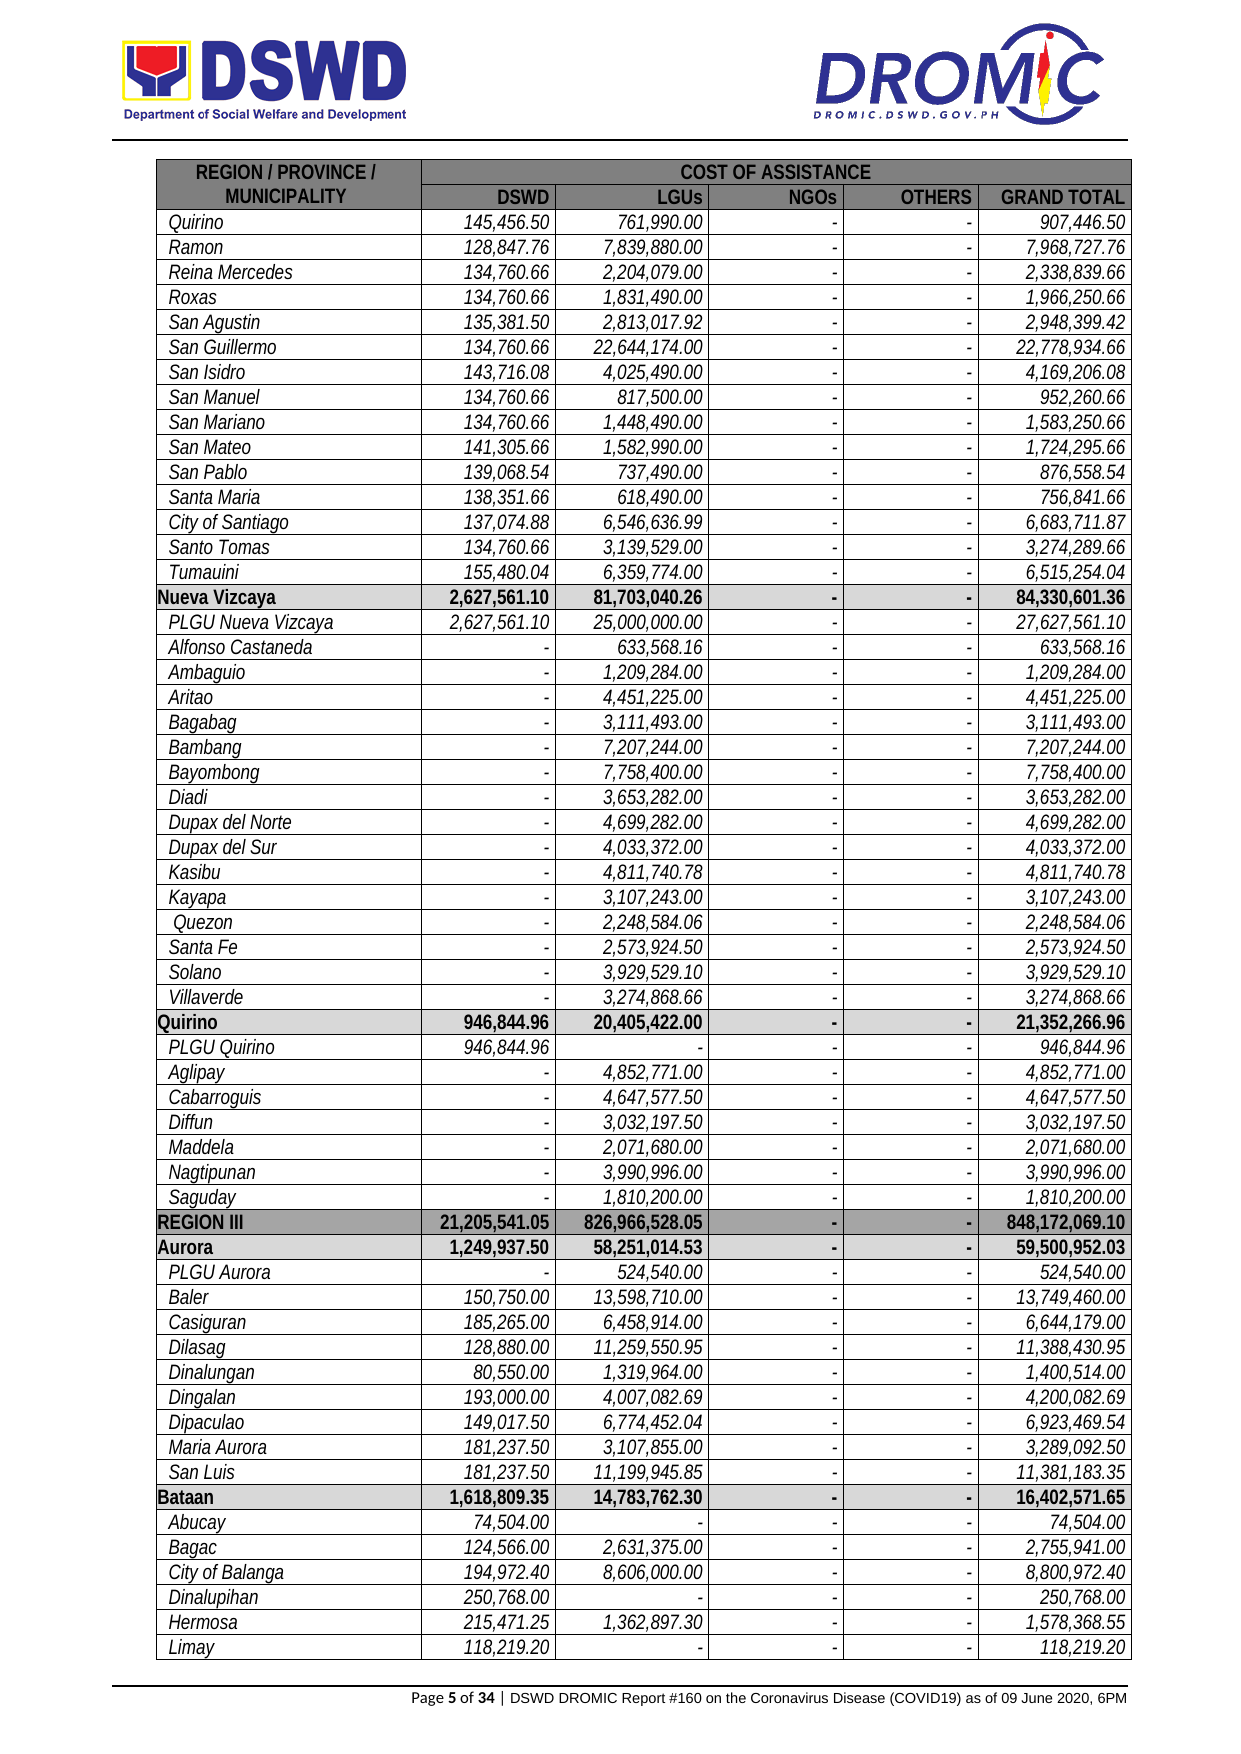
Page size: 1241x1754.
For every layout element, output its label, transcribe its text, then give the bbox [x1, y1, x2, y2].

table_cell Roxas [168, 285, 421, 309]
table_cell - [844, 1560, 978, 1584]
table_cell 761,990.00 [556, 210, 708, 234]
table_cell 150,750.00 [422, 1285, 555, 1309]
table_cell 3,111,493.00 [979, 710, 1131, 734]
table_cell GRAND TOTAL [979, 185, 1131, 209]
table_cell [157, 1310, 168, 1334]
table_cell 1,582,990.00 [556, 435, 708, 459]
table_cell 181,237.50 [422, 1435, 555, 1459]
table_cell [157, 1460, 168, 1484]
table_cell San Isidro [168, 360, 421, 384]
table_cell [157, 635, 168, 659]
table_cell - [844, 860, 978, 884]
table_cell Quirino [168, 210, 421, 234]
table_cell [157, 760, 168, 784]
table_cell 3,289,092.50 [979, 1435, 1131, 1459]
table_cell - [844, 1260, 978, 1284]
table_cell [157, 1110, 168, 1134]
table_cell 633,568.16 [556, 635, 708, 659]
table_cell - [844, 235, 978, 259]
table_cell [157, 560, 168, 584]
table_cell - [844, 1510, 978, 1534]
table_cell - [709, 360, 843, 384]
table_cell [157, 1335, 168, 1359]
table_cell - [709, 735, 843, 759]
table_cell 1,831,490.00 [556, 285, 708, 309]
table_cell - [422, 735, 555, 759]
table_cell 4,647,577.50 [979, 1085, 1131, 1109]
table_cell PLGU Nueva Vizcaya [168, 610, 421, 634]
table_cell 3,653,282.00 [556, 785, 708, 809]
table_cell Ramon [168, 235, 421, 259]
table_cell 4,007,082.69 [556, 1385, 708, 1409]
table_cell - [844, 910, 978, 934]
table_cell - [709, 1060, 843, 1084]
table_cell Limay [168, 1635, 421, 1659]
table_cell 1,319,964.00 [556, 1360, 708, 1384]
table_cell [157, 1635, 168, 1659]
table_cell - [844, 260, 978, 284]
table_cell 27,627,561.10 [979, 610, 1131, 634]
table_cell - [709, 685, 843, 709]
table_cell - [844, 685, 978, 709]
table_cell REGION III [157, 1210, 421, 1234]
table_cell Bayombong [168, 760, 421, 784]
table_cell - [709, 385, 843, 409]
table_cell - [422, 1060, 555, 1084]
table_cell - [422, 960, 555, 984]
table_cell - [709, 860, 843, 884]
table_cell - [844, 460, 978, 484]
picture [781, 23, 1133, 125]
table_cell - [709, 1310, 843, 1334]
table_cell [157, 685, 168, 709]
table_cell 3,274,289.66 [979, 535, 1131, 559]
table_cell Dupax del Sur [168, 835, 421, 859]
table_cell - [556, 1635, 708, 1659]
table_cell - [844, 285, 978, 309]
table_cell 139,068.54 [422, 460, 555, 484]
table_cell - [844, 435, 978, 459]
table_cell Santa Fe [168, 935, 421, 959]
table_cell 1,966,250.66 [979, 285, 1131, 309]
table_cell [157, 1035, 168, 1059]
table_cell 6,515,254.04 [979, 560, 1131, 584]
table_cell 215,471.25 [422, 1610, 555, 1634]
table_cell - [556, 1585, 708, 1609]
table_cell Aurora [157, 1235, 421, 1259]
table_cell [157, 885, 168, 909]
table_cell Santa Maria [168, 485, 421, 509]
table_header REGION / PROVINCE / MUNICIPALITY [157, 160, 421, 209]
table_cell - [844, 785, 978, 809]
table_cell - [844, 985, 978, 1009]
table_cell 135,381.50 [422, 310, 555, 334]
table_cell [157, 1085, 168, 1109]
table_cell - [709, 235, 843, 259]
table_cell Bagabag [168, 710, 421, 734]
table_cell - [844, 660, 978, 684]
table_cell - [709, 485, 843, 509]
table_cell - [844, 935, 978, 959]
table_cell [157, 435, 168, 459]
table_cell Aglipay [168, 1060, 421, 1084]
table_cell 907,446.50 [979, 210, 1131, 234]
table_cell [157, 260, 168, 284]
table_cell Alfonso Castaneda [168, 635, 421, 659]
table_cell - [709, 1210, 843, 1234]
table_cell - [844, 1085, 978, 1109]
table_cell - [844, 1385, 978, 1409]
table_cell [157, 660, 168, 684]
table_cell 134,760.66 [422, 410, 555, 434]
table_cell Ambaguio [168, 660, 421, 684]
table_cell San Manuel [168, 385, 421, 409]
table_cell [157, 960, 168, 984]
table_cell NGOs [709, 185, 843, 209]
table_cell 11,199,945.85 [556, 1460, 708, 1484]
table_cell - [709, 1260, 843, 1284]
table_cell [157, 1160, 168, 1184]
table_cell Aritao [168, 685, 421, 709]
table_cell Casiguran [168, 1310, 421, 1334]
table_cell 145,456.50 [422, 210, 555, 234]
table_cell - [422, 985, 555, 1009]
table_cell - [844, 1235, 978, 1259]
table_cell Saguday [168, 1185, 421, 1209]
table_cell 194,972.40 [422, 1560, 555, 1584]
table_cell 25,000,000.00 [556, 610, 708, 634]
table_cell 3,107,243.00 [556, 885, 708, 909]
table_cell - [709, 760, 843, 784]
table_cell - [844, 1460, 978, 1484]
table_cell Solano [168, 960, 421, 984]
table_cell 817,500.00 [556, 385, 708, 409]
table_cell 128,847.76 [422, 235, 555, 259]
table_cell [157, 535, 168, 559]
table_cell - [709, 1360, 843, 1384]
table_cell - [844, 360, 978, 384]
table_cell Quirino [157, 1010, 421, 1034]
table_cell - [844, 835, 978, 859]
table_cell - [422, 710, 555, 734]
table_cell - [422, 760, 555, 784]
table_cell - [709, 560, 843, 584]
table_cell [157, 285, 168, 309]
table_cell [157, 1510, 168, 1534]
table_cell [157, 210, 168, 234]
table_cell - [844, 1210, 978, 1234]
table_cell 3,274,868.66 [979, 985, 1131, 1009]
table_cell - [844, 960, 978, 984]
table_cell - [709, 710, 843, 734]
table_cell 2,631,375.00 [556, 1535, 708, 1559]
table_cell [157, 410, 168, 434]
table_cell - [844, 635, 978, 659]
table_cell 13,749,460.00 [979, 1285, 1131, 1309]
table_cell 2,755,941.00 [979, 1535, 1131, 1559]
table_cell - [709, 435, 843, 459]
table_cell Dupax del Norte [168, 810, 421, 834]
table_cell - [844, 735, 978, 759]
table_cell - [844, 1410, 978, 1434]
table_cell Kasibu [168, 860, 421, 884]
table_cell - [422, 885, 555, 909]
table_cell OTHERS [844, 185, 978, 209]
table_cell 118,219.20 [422, 1635, 555, 1659]
table_cell - [422, 860, 555, 884]
table_cell - [709, 1510, 843, 1534]
table_cell - [556, 1035, 708, 1059]
table_cell Dingalan [168, 1385, 421, 1409]
table_cell [157, 1610, 168, 1634]
table_cell - [422, 810, 555, 834]
table_cell 4,811,740.78 [556, 860, 708, 884]
table_cell - [556, 1510, 708, 1534]
table_cell 6,923,469.54 [979, 1410, 1131, 1434]
table_cell - [844, 1435, 978, 1459]
table_cell 2,627,561.10 [422, 585, 555, 609]
table_cell [157, 985, 168, 1009]
table_cell - [844, 1535, 978, 1559]
table_cell - [709, 1335, 843, 1359]
table_cell 3,139,529.00 [556, 535, 708, 559]
table_cell [157, 235, 168, 259]
table_cell - [709, 410, 843, 434]
table_cell - [709, 1160, 843, 1184]
table_cell 141,305.66 [422, 435, 555, 459]
table_cell 138,351.66 [422, 485, 555, 509]
table_cell 2,071,680.00 [556, 1135, 708, 1159]
table_cell Maria Aurora [168, 1435, 421, 1459]
table_cell 2,627,561.10 [422, 610, 555, 634]
table_cell 80,550.00 [422, 1360, 555, 1384]
table_cell 8,606,000.00 [556, 1560, 708, 1584]
table_cell 3,111,493.00 [556, 710, 708, 734]
table_cell 1,618,809.35 [422, 1485, 555, 1509]
table_cell 84,330,601.36 [979, 585, 1131, 609]
table_cell 155,480.04 [422, 560, 555, 584]
table_cell - [709, 1535, 843, 1559]
table_cell - [422, 635, 555, 659]
table_cell Dinalupihan [168, 1585, 421, 1609]
picture [112, 37, 417, 125]
table_cell 58,251,014.53 [556, 1235, 708, 1259]
table_cell Diadi [168, 785, 421, 809]
table_cell [157, 835, 168, 859]
table_cell [157, 1385, 168, 1409]
table_cell [157, 1285, 168, 1309]
table_cell 2,813,017.92 [556, 310, 708, 334]
table_cell - [709, 835, 843, 859]
table_cell - [709, 910, 843, 934]
table_cell - [844, 1035, 978, 1059]
table_cell Kayapa [168, 885, 421, 909]
table_cell 952,260.66 [979, 385, 1131, 409]
table_cell LGUs [556, 185, 708, 209]
table_cell 14,783,762.30 [556, 1485, 708, 1509]
table_cell [157, 510, 168, 534]
table_cell - [844, 1360, 978, 1384]
table_cell - [844, 510, 978, 534]
table_cell Dipaculao [168, 1410, 421, 1434]
table_cell - [844, 1185, 978, 1209]
table_cell - [422, 835, 555, 859]
table_cell - [709, 535, 843, 559]
table_cell 250,768.00 [422, 1585, 555, 1609]
table_cell [157, 785, 168, 809]
table_cell - [709, 1585, 843, 1609]
table_cell 737,490.00 [556, 460, 708, 484]
table_cell - [844, 335, 978, 359]
table_cell 946,844.96 [422, 1035, 555, 1059]
table_cell - [709, 335, 843, 359]
table_cell - [709, 285, 843, 309]
table_cell 81,703,040.26 [556, 585, 708, 609]
table_cell San Pablo [168, 460, 421, 484]
table_cell San Luis [168, 1460, 421, 1484]
table_cell - [422, 935, 555, 959]
table_cell - [709, 885, 843, 909]
table_cell - [709, 310, 843, 334]
table_cell [157, 1435, 168, 1459]
table_cell - [709, 785, 843, 809]
table_cell 3,929,529.10 [979, 960, 1131, 984]
table_cell [157, 1360, 168, 1384]
table_cell - [709, 1635, 843, 1659]
table_cell 128,880.00 [422, 1335, 555, 1359]
table_cell [157, 1560, 168, 1584]
table_cell [157, 1135, 168, 1159]
table_cell [157, 1185, 168, 1209]
table_cell - [844, 560, 978, 584]
table_cell - [422, 1185, 555, 1209]
table_cell [157, 735, 168, 759]
table_cell - [709, 260, 843, 284]
table_cell - [709, 1385, 843, 1409]
table_cell 7,968,727.76 [979, 235, 1131, 259]
table_cell 6,683,711.87 [979, 510, 1131, 534]
table_cell [157, 810, 168, 834]
table_cell San Agustin [168, 310, 421, 334]
table_cell - [709, 1435, 843, 1459]
table_cell [157, 910, 168, 934]
table_cell Cabarroguis [168, 1085, 421, 1109]
table_cell [157, 385, 168, 409]
table_cell 2,338,839.66 [979, 260, 1131, 284]
table_cell [157, 335, 168, 359]
table_cell 2,204,079.00 [556, 260, 708, 284]
table_cell - [709, 1410, 843, 1434]
table_cell - [709, 1235, 843, 1259]
table_cell 4,852,771.00 [556, 1060, 708, 1084]
table_cell - [844, 1110, 978, 1134]
table_cell [157, 1585, 168, 1609]
table_cell 11,381,183.35 [979, 1460, 1131, 1484]
table_cell City of Santiago [168, 510, 421, 534]
table_cell 7,839,880.00 [556, 235, 708, 259]
table_cell 22,778,934.66 [979, 335, 1131, 359]
table_cell 143,716.08 [422, 360, 555, 384]
table_cell 618,490.00 [556, 485, 708, 509]
table_cell 3,107,855.00 [556, 1435, 708, 1459]
table_cell - [709, 460, 843, 484]
table_cell - [709, 1035, 843, 1059]
table_cell - [422, 660, 555, 684]
table_cell [157, 860, 168, 884]
table_cell - [844, 710, 978, 734]
table_cell [157, 485, 168, 509]
table_cell Nagtipunan [168, 1160, 421, 1184]
table_cell 2,248,584.06 [556, 910, 708, 934]
table_cell - [422, 685, 555, 709]
table_cell San Mateo [168, 435, 421, 459]
table_cell 134,760.66 [422, 385, 555, 409]
table_cell 1,400,514.00 [979, 1360, 1131, 1384]
table_cell 946,844.96 [422, 1010, 555, 1034]
table_cell - [844, 1335, 978, 1359]
table_cell Baler [168, 1285, 421, 1309]
table_cell 876,558.54 [979, 460, 1131, 484]
table_cell 6,458,914.00 [556, 1310, 708, 1334]
table_cell - [844, 1585, 978, 1609]
table_cell 3,032,197.50 [556, 1110, 708, 1134]
table_cell - [709, 660, 843, 684]
table_cell - [709, 1285, 843, 1309]
table_cell - [844, 310, 978, 334]
table_cell - [844, 610, 978, 634]
table_cell Reina Mercedes [168, 260, 421, 284]
table_cell Bambang [168, 735, 421, 759]
table_cell 1,724,295.66 [979, 435, 1131, 459]
table_cell 16,402,571.65 [979, 1485, 1131, 1509]
table_cell [157, 935, 168, 959]
table_cell - [709, 635, 843, 659]
table_cell [157, 360, 168, 384]
table_cell 20,405,422.00 [556, 1010, 708, 1034]
table_cell 4,033,372.00 [979, 835, 1131, 859]
table_cell 137,074.88 [422, 510, 555, 534]
table_cell PLGU Aurora [168, 1260, 421, 1284]
table_cell 4,169,206.08 [979, 360, 1131, 384]
table_cell - [709, 935, 843, 959]
table_cell 134,760.66 [422, 285, 555, 309]
table_cell - [709, 985, 843, 1009]
table_cell 524,540.00 [979, 1260, 1131, 1284]
table_cell 3,107,243.00 [979, 885, 1131, 909]
table_cell 946,844.96 [979, 1035, 1131, 1059]
table_cell 181,237.50 [422, 1460, 555, 1484]
table_cell 4,811,740.78 [979, 860, 1131, 884]
table_cell 1,578,368.55 [979, 1610, 1131, 1634]
table_cell 134,760.66 [422, 260, 555, 284]
table_cell - [844, 1010, 978, 1034]
table_cell [157, 1535, 168, 1559]
table_cell 6,774,452.04 [556, 1410, 708, 1434]
table_cell 4,852,771.00 [979, 1060, 1131, 1084]
table_cell 3,653,282.00 [979, 785, 1131, 809]
table_cell - [844, 1160, 978, 1184]
table_cell - [709, 960, 843, 984]
table_cell 633,568.16 [979, 635, 1131, 659]
table_cell 118,219.20 [979, 1635, 1131, 1659]
table_cell [157, 610, 168, 634]
table_cell 2,071,680.00 [979, 1135, 1131, 1159]
table_cell 1,362,897.30 [556, 1610, 708, 1634]
table_cell 826,966,528.05 [556, 1210, 708, 1234]
table_cell 74,504.00 [422, 1510, 555, 1534]
table_cell 250,768.00 [979, 1585, 1131, 1609]
table_cell PLGU Quirino [168, 1035, 421, 1059]
table_cell - [709, 510, 843, 534]
table_cell DSWD [422, 185, 555, 209]
table_cell 149,017.50 [422, 1410, 555, 1434]
table_cell - [844, 1610, 978, 1634]
table_cell Nueva Vizcaya [157, 585, 421, 609]
table_cell 8,800,972.40 [979, 1560, 1131, 1584]
table_header COST OF ASSISTANCE [422, 160, 1131, 184]
table_cell Dinalungan [168, 1360, 421, 1384]
table_cell - [844, 410, 978, 434]
table_cell [157, 460, 168, 484]
table_cell - [422, 1260, 555, 1284]
table_cell 3,032,197.50 [979, 1110, 1131, 1134]
table_cell - [709, 1010, 843, 1034]
table_cell 1,448,490.00 [556, 410, 708, 434]
table_cell 4,647,577.50 [556, 1085, 708, 1109]
table_cell 1,583,250.66 [979, 410, 1131, 434]
table_cell 2,573,924.50 [979, 935, 1131, 959]
table_cell - [709, 1610, 843, 1634]
table_cell 4,699,282.00 [979, 810, 1131, 834]
table_cell 4,451,225.00 [556, 685, 708, 709]
table_cell - [844, 210, 978, 234]
table_cell 7,207,244.00 [979, 735, 1131, 759]
table_cell 124,566.00 [422, 1535, 555, 1559]
table_cell - [709, 1085, 843, 1109]
table_cell 134,760.66 [422, 335, 555, 359]
table_cell 3,990,996.00 [556, 1160, 708, 1184]
table_cell - [709, 1560, 843, 1584]
table_cell - [422, 1160, 555, 1184]
table_cell [157, 1260, 168, 1284]
table_cell 7,207,244.00 [556, 735, 708, 759]
table_cell 13,598,710.00 [556, 1285, 708, 1309]
table_cell - [844, 1485, 978, 1509]
table_cell - [422, 1135, 555, 1159]
table_cell 2,573,924.50 [556, 935, 708, 959]
table_cell 134,760.66 [422, 535, 555, 559]
table_cell [157, 710, 168, 734]
table_cell 1,209,284.00 [979, 660, 1131, 684]
table_cell Bataan [157, 1485, 421, 1509]
table_cell 756,841.66 [979, 485, 1131, 509]
table_cell 7,758,400.00 [979, 760, 1131, 784]
table_cell - [844, 1060, 978, 1084]
table_cell City of Balanga [168, 1560, 421, 1584]
table_cell 3,990,996.00 [979, 1160, 1131, 1184]
table_cell - [844, 1635, 978, 1659]
table_cell - [844, 1310, 978, 1334]
table_cell [157, 1060, 168, 1084]
table_cell 3,274,868.66 [556, 985, 708, 1009]
table_cell 1,810,200.00 [979, 1185, 1131, 1209]
table_cell - [844, 385, 978, 409]
table_cell 6,644,179.00 [979, 1310, 1131, 1334]
table_cell 22,644,174.00 [556, 335, 708, 359]
table_cell - [709, 1485, 843, 1509]
table_cell 4,200,082.69 [979, 1385, 1131, 1409]
table_cell 2,248,584.06 [979, 910, 1131, 934]
table_cell - [422, 1085, 555, 1109]
table_cell - [709, 1185, 843, 1209]
table_cell 21,352,266.96 [979, 1010, 1131, 1034]
table_cell 3,929,529.10 [556, 960, 708, 984]
table_cell - [844, 1135, 978, 1159]
table_cell 185,265.00 [422, 1310, 555, 1334]
table_cell Diffun [168, 1110, 421, 1134]
table_cell 11,388,430.95 [979, 1335, 1131, 1359]
table_cell 848,172,069.10 [979, 1210, 1131, 1234]
table_cell 4,699,282.00 [556, 810, 708, 834]
table_cell - [844, 810, 978, 834]
table_cell 1,249,937.50 [422, 1235, 555, 1259]
table_cell 59,500,952.03 [979, 1235, 1131, 1259]
table_cell - [709, 1460, 843, 1484]
table_cell 21,205,541.05 [422, 1210, 555, 1234]
table_cell - [844, 535, 978, 559]
table_cell - [844, 760, 978, 784]
table_cell - [844, 1285, 978, 1309]
table_cell Hermosa [168, 1610, 421, 1634]
table_cell 1,810,200.00 [556, 1185, 708, 1209]
table_cell - [709, 210, 843, 234]
table_cell Tumauini [168, 560, 421, 584]
table_cell - [422, 785, 555, 809]
table_cell 7,758,400.00 [556, 760, 708, 784]
table_cell - [709, 610, 843, 634]
table_cell 4,451,225.00 [979, 685, 1131, 709]
table_cell Quezon [168, 910, 421, 934]
table_cell - [709, 585, 843, 609]
table_cell 2,948,399.42 [979, 310, 1131, 334]
table_cell 6,546,636.99 [556, 510, 708, 534]
table_cell Santo Tomas [168, 535, 421, 559]
table_cell [157, 1410, 168, 1434]
table_cell 4,033,372.00 [556, 835, 708, 859]
table_cell 74,504.00 [979, 1510, 1131, 1534]
table_cell 11,259,550.95 [556, 1335, 708, 1359]
table_cell San Guillermo [168, 335, 421, 359]
table_cell - [709, 1135, 843, 1159]
table_cell - [844, 485, 978, 509]
table_cell [157, 310, 168, 334]
table_cell - [422, 910, 555, 934]
table_cell - [844, 585, 978, 609]
table_cell - [709, 810, 843, 834]
table_cell Bagac [168, 1535, 421, 1559]
table_cell Villaverde [168, 985, 421, 1009]
table_cell - [844, 885, 978, 909]
table_cell - [422, 1110, 555, 1134]
table_cell 193,000.00 [422, 1385, 555, 1409]
table_cell Abucay [168, 1510, 421, 1534]
table_cell Maddela [168, 1135, 421, 1159]
table_cell 6,359,774.00 [556, 560, 708, 584]
table_cell - [709, 1110, 843, 1134]
table_cell 1,209,284.00 [556, 660, 708, 684]
table_cell 4,025,490.00 [556, 360, 708, 384]
table_cell 524,540.00 [556, 1260, 708, 1284]
table_cell San Mariano [168, 410, 421, 434]
table_cell Dilasag [168, 1335, 421, 1359]
